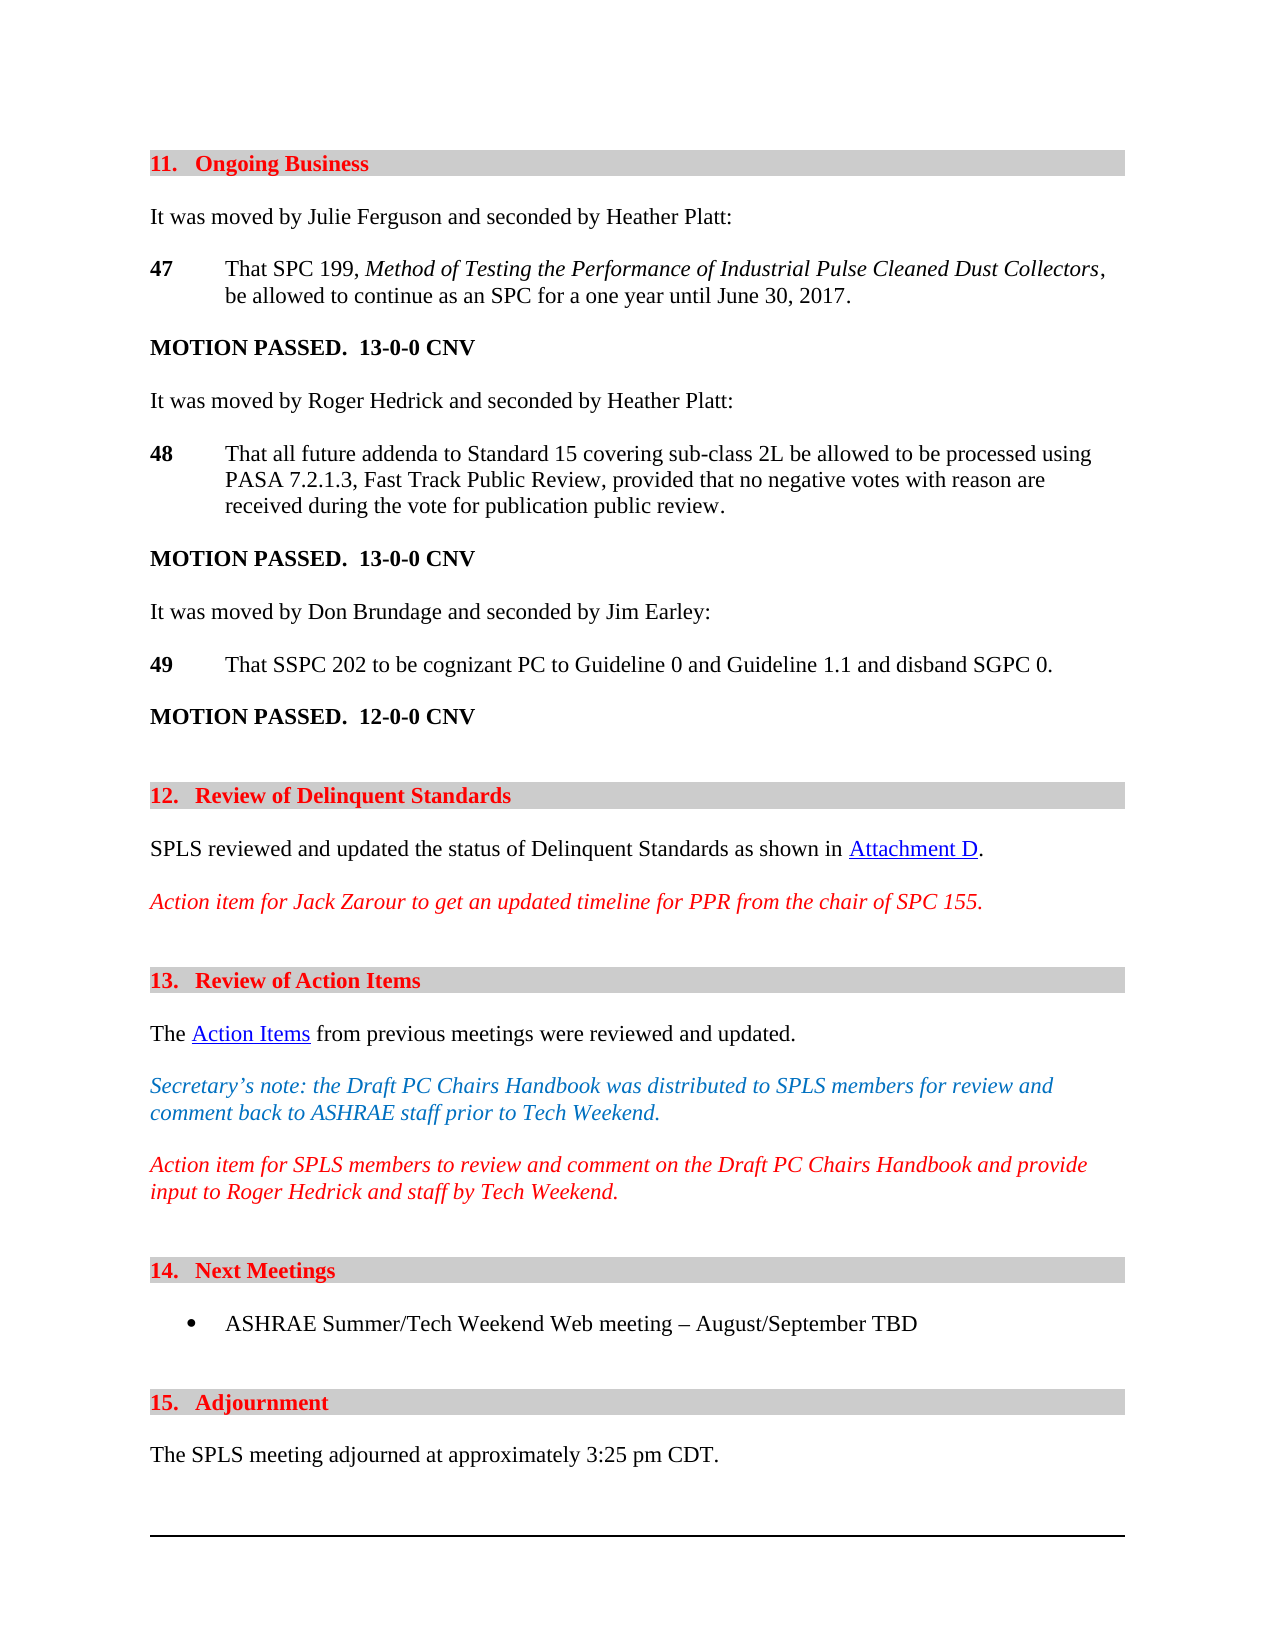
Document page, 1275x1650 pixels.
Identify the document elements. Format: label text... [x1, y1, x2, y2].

text The SPLS meeting adjourned at approximately 3:25 pm CDT. [150, 1441, 1125, 1468]
text Secretary’s note: the Draft PC Chairs Handbook was distributed to SPLS members for review and comment back to ASHRAE staff prior to Tech Weekend. [150, 1072, 1125, 1125]
text Action item for Jack Zarour to get an updated timeline for PPR from the chair of SPC 155. [150, 888, 1125, 914]
list Next Meetings [150, 1257, 1125, 1283]
text 49 That SSPC 202 to be cognizant PC to Guideline 0 and Guideline 1.1 and disband SGPC 0. [150, 651, 1125, 677]
text It was moved by Roger Hedrick and seconded by Heather Platt: [150, 387, 1125, 413]
text 48 That all future addenda to Standard 15 covering sub-class 2L be allowed to be processed using PASA 7.2.1.3, Fast Track Public Review, provided that no negative votes with reason are received during the vote for publication public review. [150, 440, 1125, 519]
text It was moved by Don Brundage and seconded by Jim Earley: [150, 598, 1125, 624]
text MOTION PASSED. 13-0-0 CNV [150, 334, 1125, 361]
text MOTION PASSED. 13-0-0 CNV [150, 545, 1125, 572]
subtitle Review of Action Items [150, 967, 1125, 993]
subtitle Review of Delinquent Standards [150, 782, 1125, 809]
subtitle Ongoing Business [150, 150, 1125, 176]
text It was moved by Julie Ferguson and seconded by Heather Platt: [150, 203, 1125, 229]
text SPLS reviewed and updated the status of Delinquent Standards as shown in Attachment D. [150, 835, 1125, 862]
list Adjournment [150, 1389, 1125, 1415]
text The Action Items from previous meetings were reviewed and updated. [150, 1020, 1125, 1046]
list ASHRAE Summer/Tech Weekend Web meeting – August/September TBD [187, 1309, 1125, 1336]
text 47 That SPC 199, Method of Testing the Performance of Industrial Pulse Cleaned Dust Collectors, be allowed to continue as an SPC for a one year until June 30, 2017. [150, 255, 1125, 308]
text MOTION PASSED. 12-0-0 CNV [150, 703, 1125, 730]
text Action item for SPLS members to review and comment on the Draft PC Chairs Handbook and provide input to Roger Hedrick and staff by Tech Weekend. [150, 1151, 1125, 1204]
